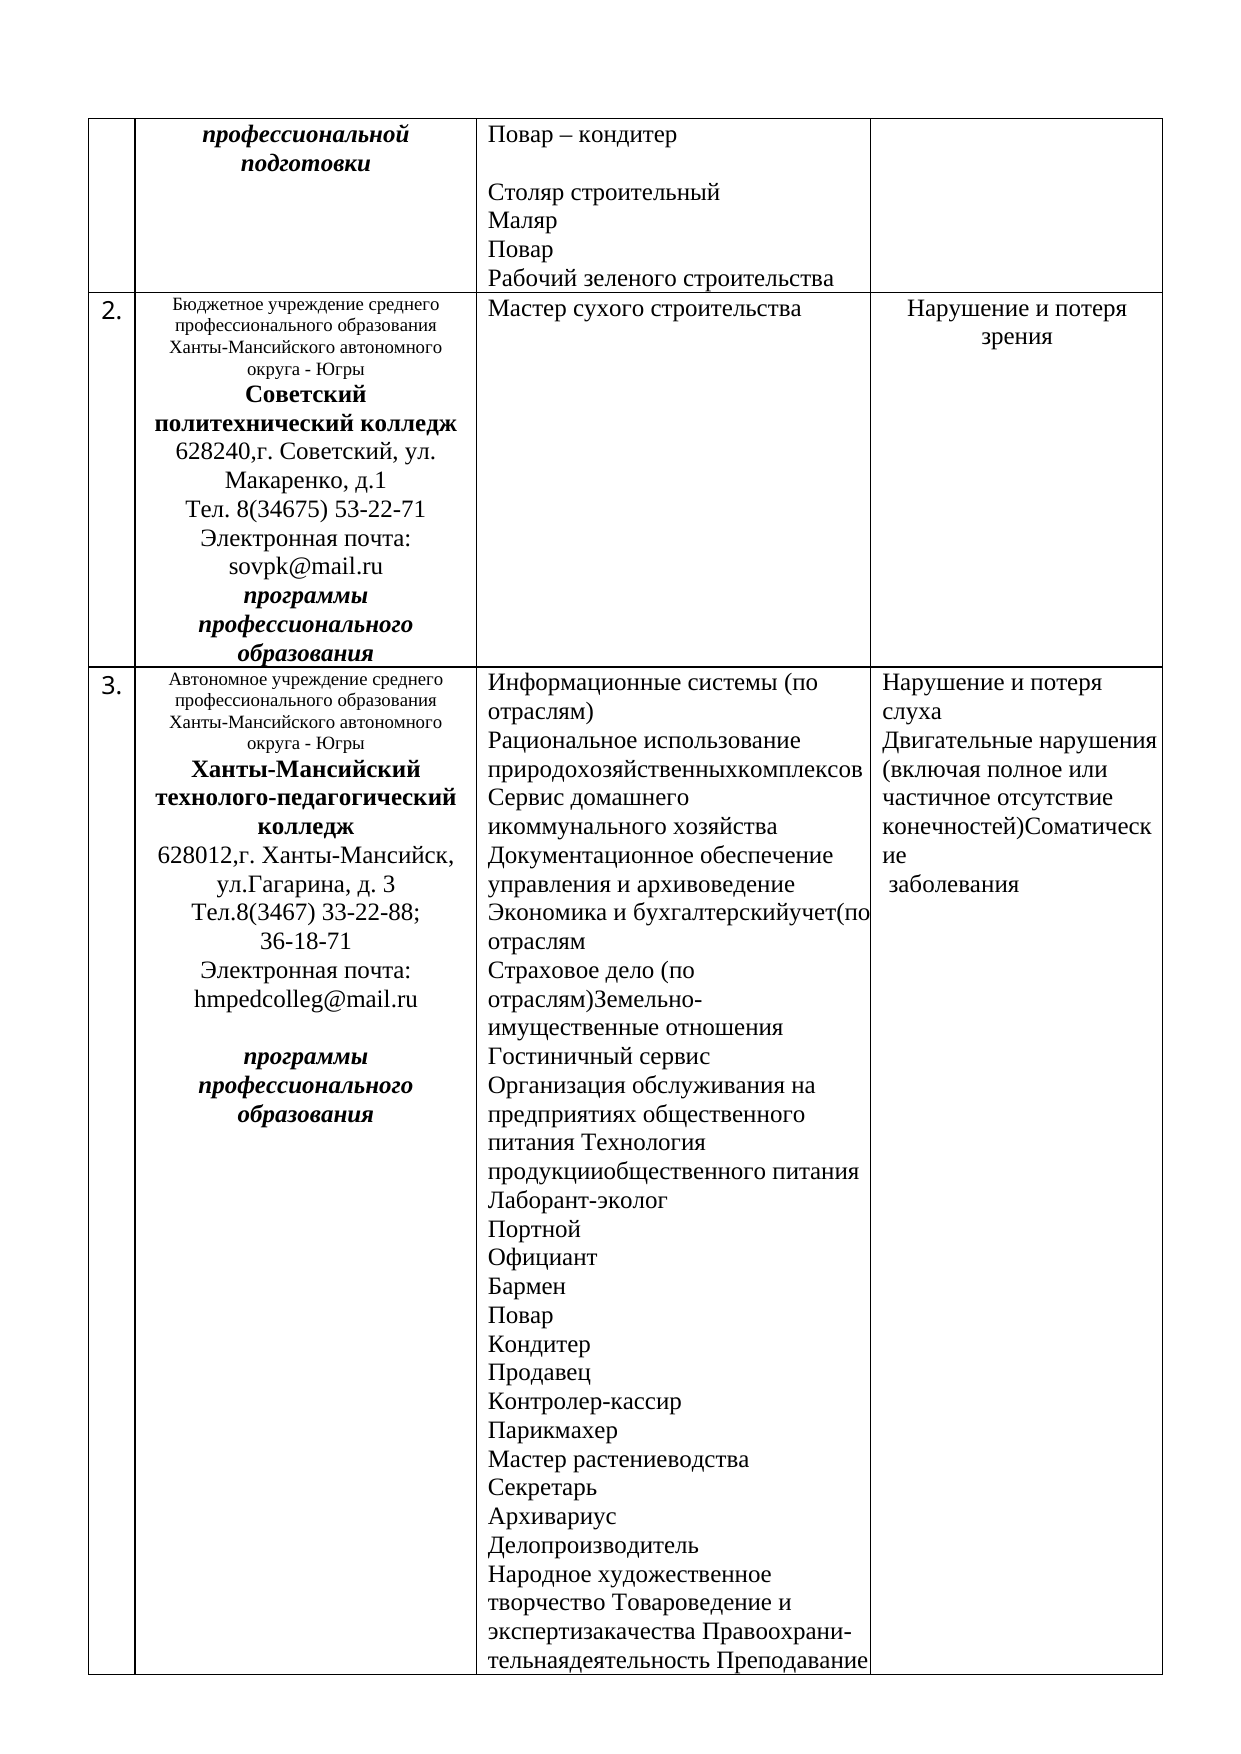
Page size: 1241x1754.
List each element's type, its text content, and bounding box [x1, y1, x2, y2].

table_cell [136, 668, 476, 1674]
table_cell 2. [89, 293, 134, 666]
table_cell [871, 119, 1162, 292]
table_cell Мастер сухого строительства [477, 293, 870, 666]
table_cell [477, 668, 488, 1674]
table_cell Бюджетное учреждение среднего профессионального образования Ханты-Мансийского автономного округа - Югры Советский политехнический колледж 628240,г. Советский, ул. Макаренко, д.1 Тел. 8(34675) 53-22-71 Электронная почта: sovpk@mail.ru программы профессионального образования [136, 293, 476, 666]
table_cell 1. [89, 119, 134, 292]
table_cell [136, 119, 476, 292]
table_cell Нарушение и потеря зрения [871, 293, 1162, 666]
table_cell 3. [89, 668, 134, 1674]
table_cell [477, 119, 870, 292]
